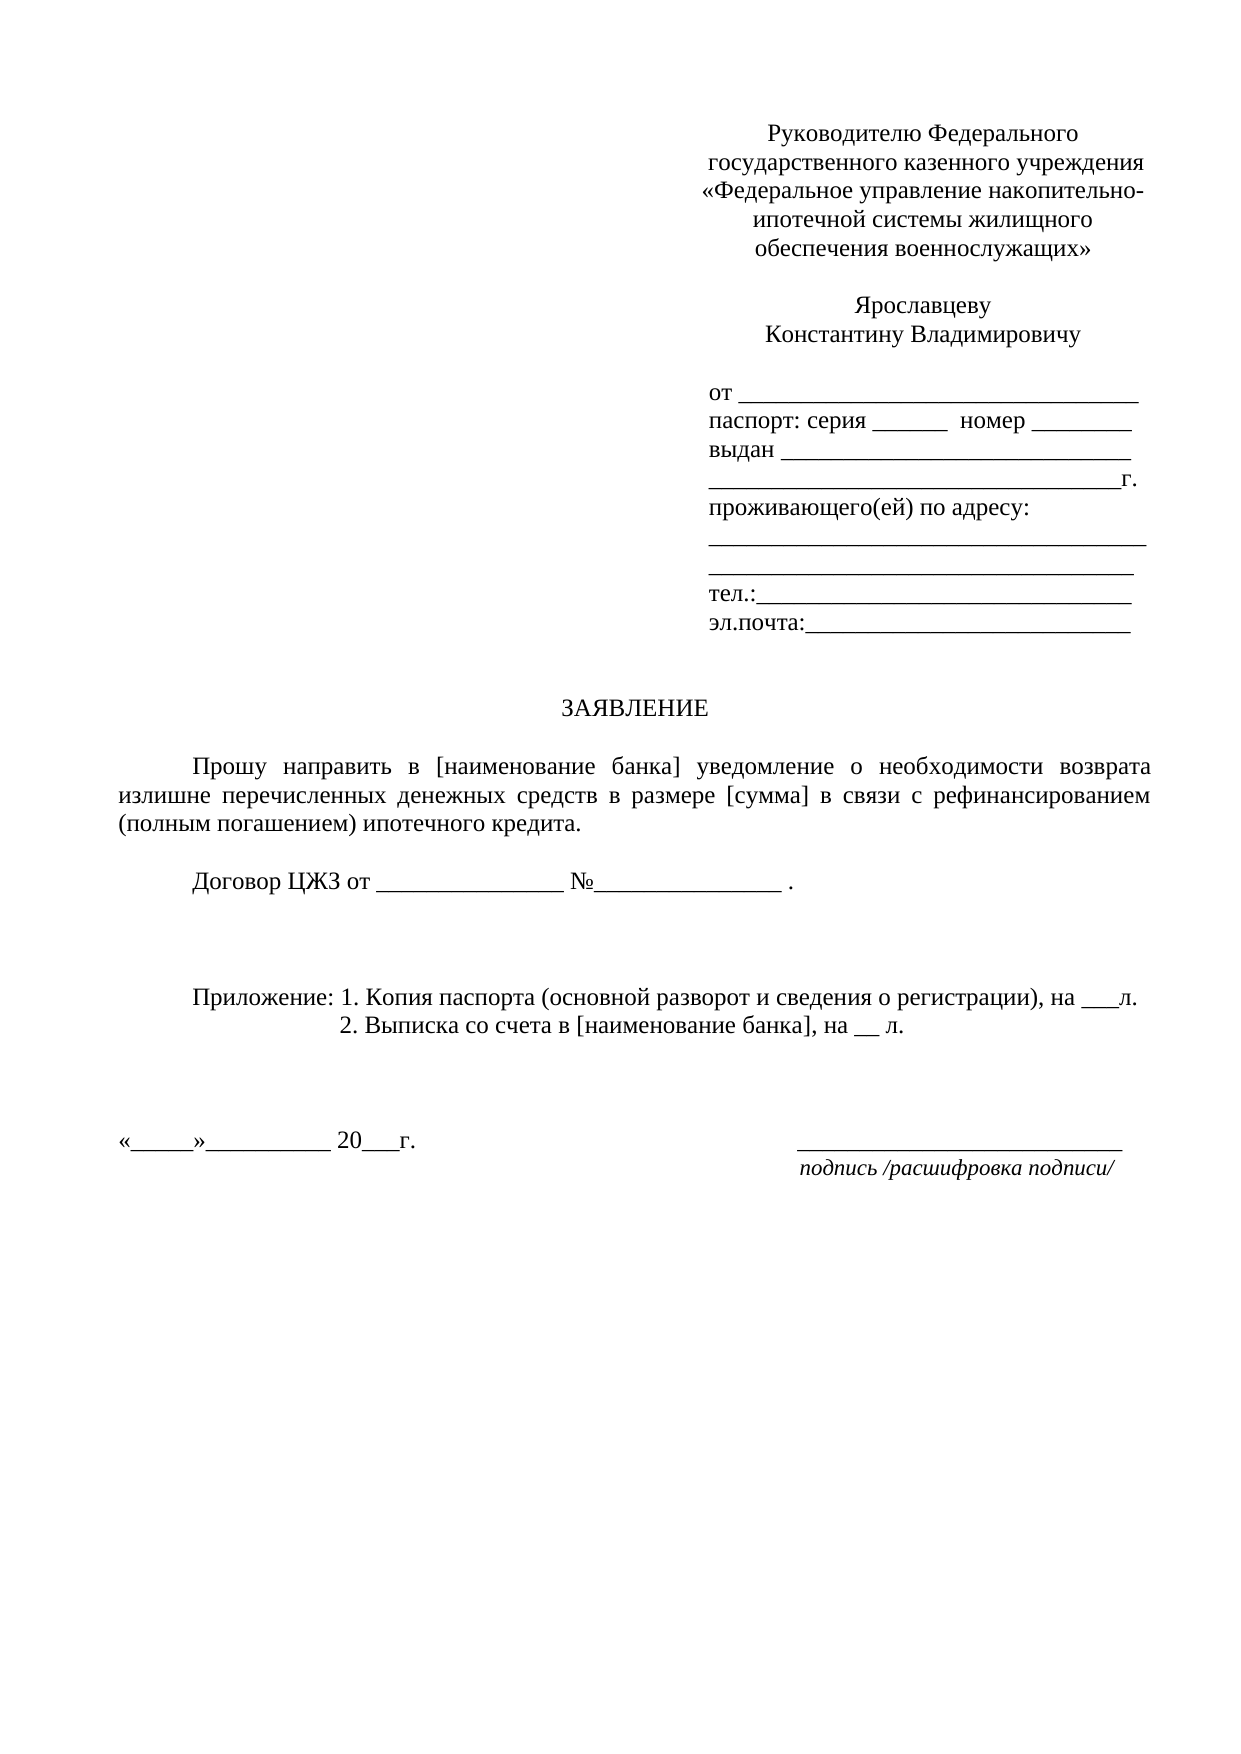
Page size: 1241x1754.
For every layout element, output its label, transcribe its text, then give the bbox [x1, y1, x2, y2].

text Константину Владимировичу [694, 319, 1152, 348]
text _________________________________г. [709, 463, 1152, 492]
text подпись /расшифровка подписи/ [118, 1154, 1152, 1181]
text Руководителю Федерального [694, 118, 1152, 147]
text от ________________________________ [709, 377, 1152, 406]
text выдан ____________________________ [709, 434, 1152, 463]
text обеспечения военнослужащих» [694, 233, 1152, 262]
text Прошу направить в [наименование банка] уведомление о необходимости возврата излишне перечисленных денежных средств в размере [сумма] в связи с рефинансированием (полным погашением) ипотечного кредита. [118, 751, 1152, 837]
text Ярославцеву [694, 291, 1152, 319]
text ЗАЯВЛЕНИЕ [118, 693, 1152, 722]
text эл.почта:__________________________ [709, 607, 1152, 636]
text государственного казенного учреждения «Федеральное управление накопительно-ипотечной системы жилищного [694, 147, 1152, 233]
text проживающего(ей) по адресу: _____________________________________________________________________ [709, 492, 1152, 578]
text Приложение: 1. Копия паспорта (основной разворот и сведения о регистрации), на ___л. [118, 982, 1152, 1011]
text паспорт: серия ______ номер ________ [709, 406, 1152, 434]
text 2. Выписка со счета в [наименование банка], на __ л. [118, 1011, 1152, 1039]
text «_____»__________ 20___г. __________________________ [118, 1126, 1152, 1154]
text Договор ЦЖЗ от _______________ №_______________ . [118, 866, 1152, 895]
text тел.:______________________________ [709, 578, 1152, 607]
